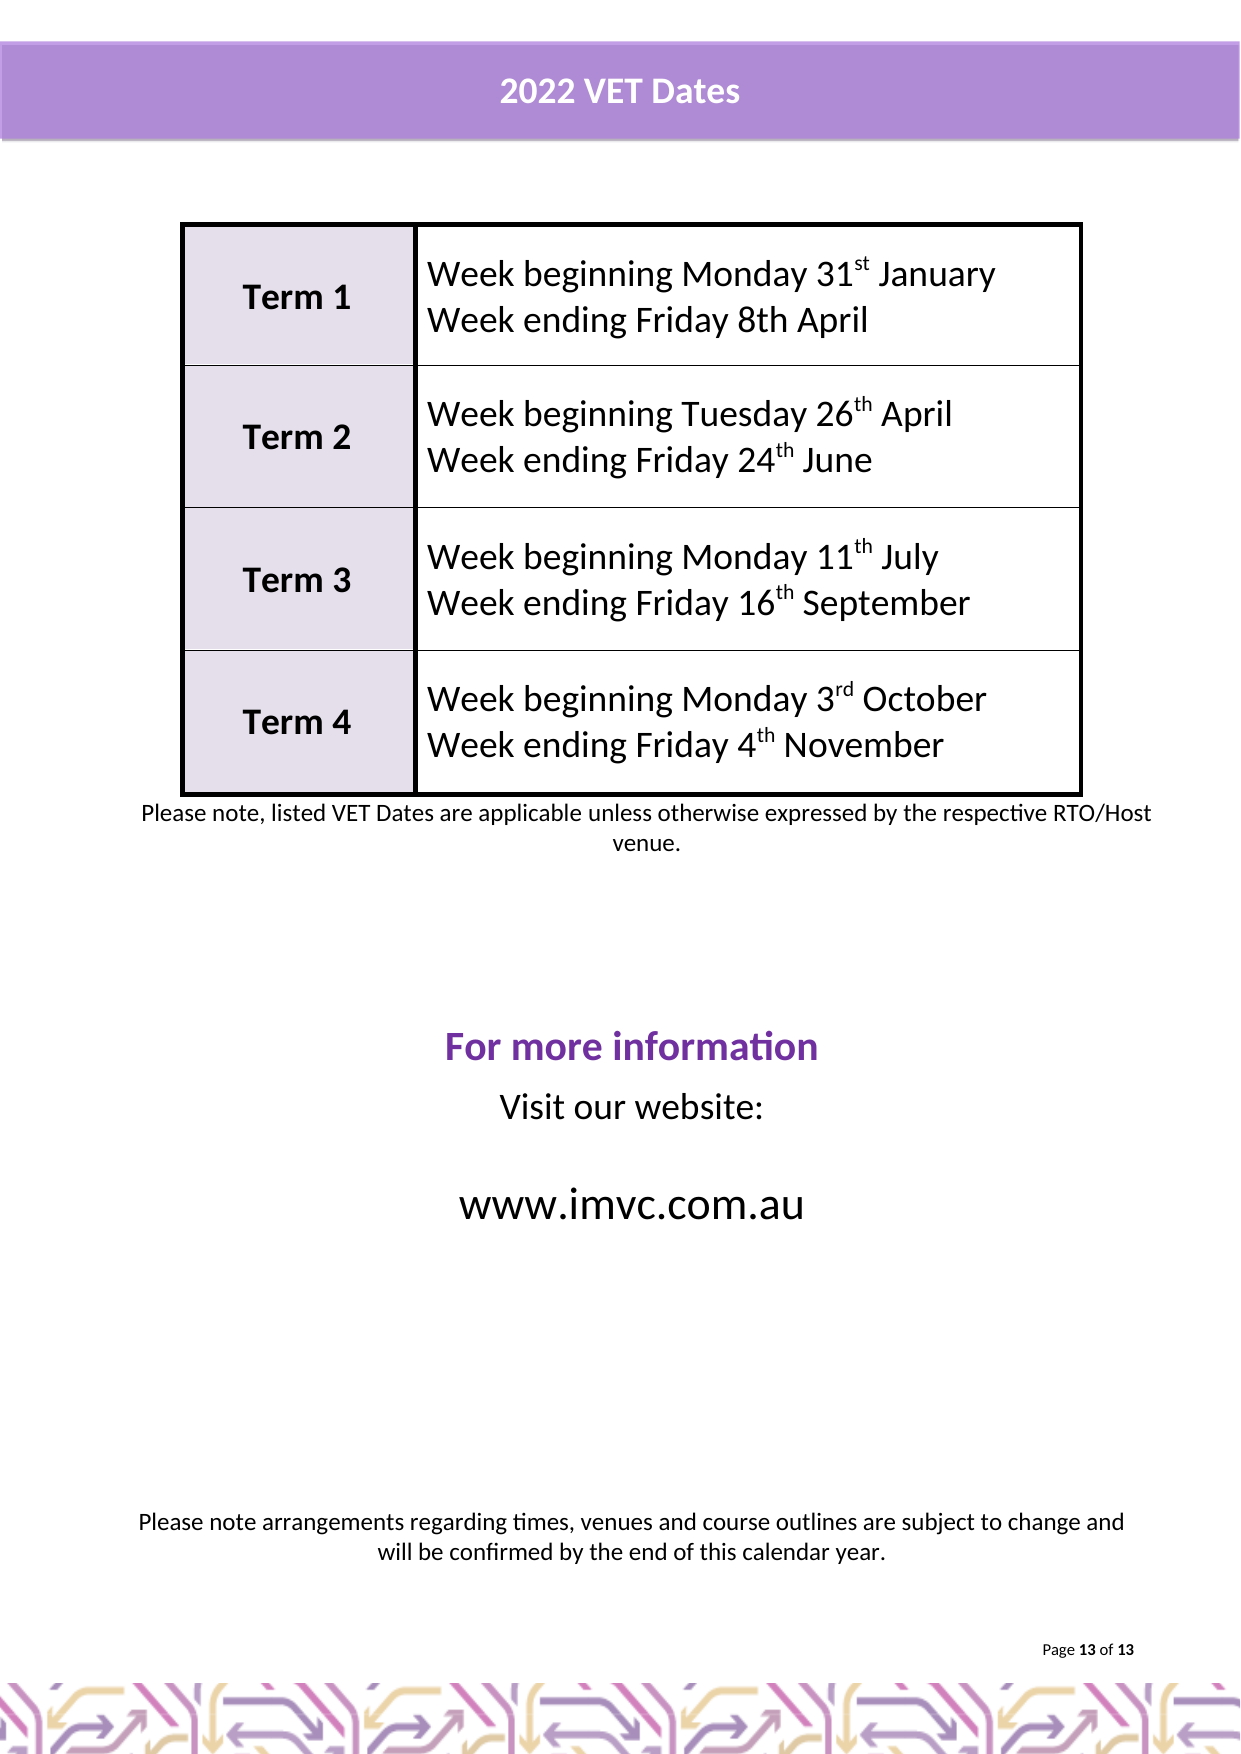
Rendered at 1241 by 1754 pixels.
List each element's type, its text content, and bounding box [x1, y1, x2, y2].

table_cell Term 3 [185, 508, 413, 649]
table_cell Week beginning Monday 11th July Week ending Friday 16th September [418, 508, 1079, 649]
text www.imvc.com.au [130, 1175, 1134, 1231]
text For more information [130, 1020, 1134, 1071]
text Please note arrangements regarding times, venues and course outlines are subject to change and will be confirmed by the end of this calendar year. [130, 1506, 1134, 1567]
table_cell Term 2 [185, 366, 413, 507]
table_cell Week beginning Monday 3rd October Week ending Friday 4th November [418, 651, 1079, 792]
table_header Term 1 [185, 227, 413, 364]
table_cell Term 4 [185, 651, 413, 792]
table_header Week beginning Monday 31st January Week ending Friday 8th April [418, 227, 1079, 364]
picture [0, 1683, 1241, 1754]
text Visit our website: [130, 1083, 1134, 1129]
table_cell Week beginning Tuesday 26th April Week ending Friday 24th June [418, 366, 1079, 507]
text Please note, listed VET Dates are applicable unless otherwise expressed by the respective RTO/Host venue. [130, 224, 1163, 858]
